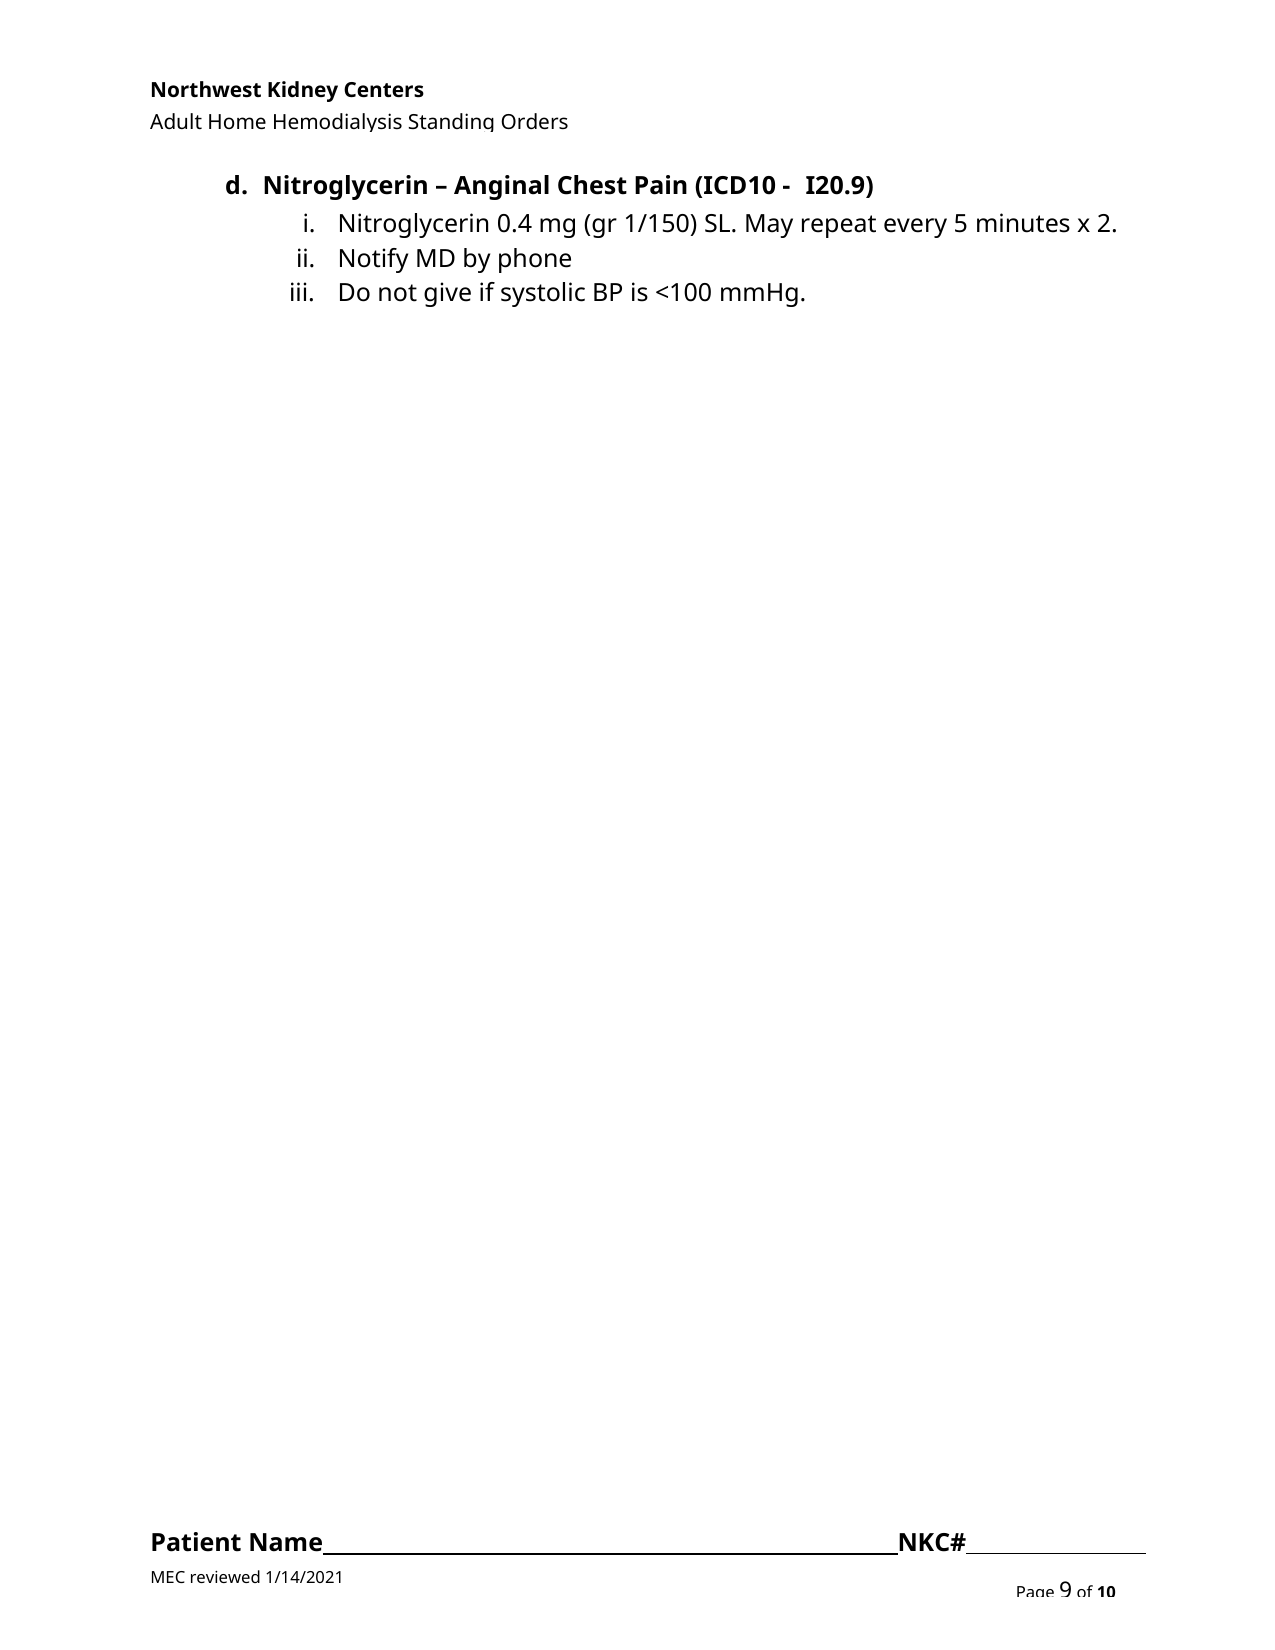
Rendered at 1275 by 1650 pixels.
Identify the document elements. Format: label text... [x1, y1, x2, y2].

list Nitroglycerin 0.4 mg (gr 1/150) SL. May repeat every 5 minutes x 2. [302, 206, 1148, 240]
list Notify MD by phone [296, 240, 1210, 274]
list Do not give if systolic BP is <100 mmHg. [289, 274, 1210, 308]
subtitle Nitroglycerin – Anginal Chest Pain (ICD10 - I20.9) [225, 167, 1210, 202]
